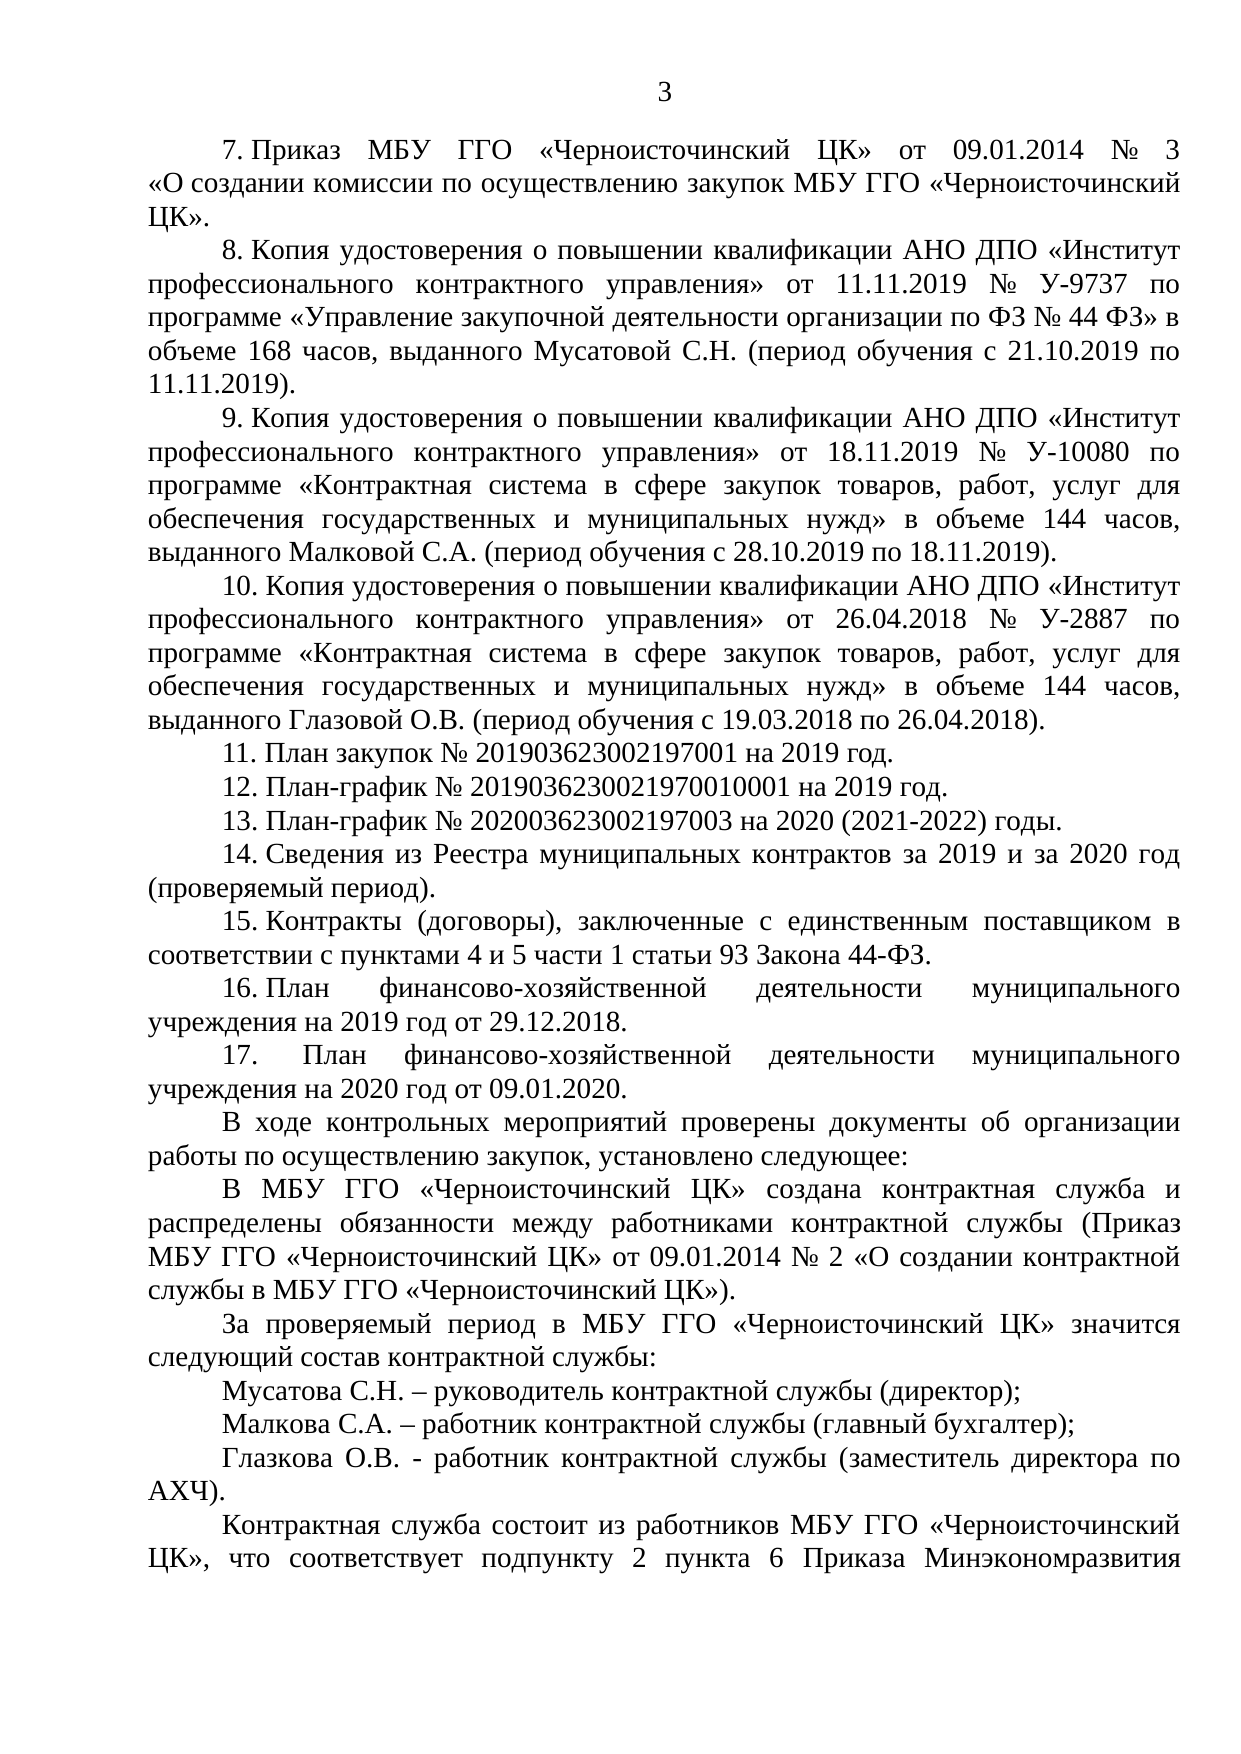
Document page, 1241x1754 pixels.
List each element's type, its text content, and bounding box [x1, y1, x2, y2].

list План-график № 202003623002197003 на 2020 (2021-2022) годы. [740, 803, 1181, 836]
list План финансово-хозяйственной деятельности муниципального учреждения на 2019 год от 29.12.2018. [148, 970, 1181, 1037]
list План финансово-хозяйственной деятельности муниципального учреждения на 2020 год от 09.01.2020. [148, 1037, 1181, 1104]
list План-график № 202003623002197003 на 2020 (2021-2022) годы. [148, 803, 470, 836]
list Приказ МБУ ГГО «Черноисточинский ЦК» от 09.01.2014 № 3 «О создании комиссии по осуществлению закупок МБУ ГГО «Черноисточинский ЦК». [148, 132, 1181, 232]
list Копия удостоверения о повышении квалификации АНО ДПО «Институт профессионального контрактного управления» от 11.11.2019 № У-9737 по программе «Управление закупочной деятельности организации по ФЗ № 44 ФЗ» в объеме 168 часов, выданного Мусатовой С.Н. (период обучения с 21.10.2019 по 11.11.2019). [148, 232, 1181, 400]
list План-график № 2019036230021970010001 на 2019 год. [148, 769, 470, 803]
list Сведения из Реестра муниципальных контрактов за 2019 и за 2020 год (проверяемый период). [148, 836, 1181, 903]
text Мусатова С.Н. – руководитель контрактной службы (директор); [148, 1373, 1181, 1406]
subtitle План закупок № 201903623002197001 на 2019 год. [148, 736, 1181, 769]
text Глазкова О.В. - работник контрактной службы (заместитель директора по АХЧ). [148, 1440, 1181, 1507]
list Копия удостоверения о повышении квалификации АНО ДПО «Институт профессионального контрактного управления» от 26.04.2018 № У-2887 по программе «Контрактная система в сфере закупок товаров, работ, услуг для обеспечения государственных и муниципальных нужд» в объеме 144 часов, выданного Глазовой О.В. (период обучения с 19.03.2018 по 26.04.2018). [148, 568, 1181, 736]
text За проверяемый период в МБУ ГГО «Черноисточинский ЦК» значится следующий состав контрактной службы: [148, 1306, 1181, 1373]
list Контракты (договоры), заключенные с единственным поставщиком в соответствии с пунктами 4 и 5 части 1 статьи 93 Закона 44-ФЗ. [148, 903, 1181, 970]
text В МБУ ГГО «Черноисточинский ЦК» создана контрактная служба и распределены обязанности между работниками контрактной службы (Приказ МБУ ГГО «Черноисточинский ЦК» от 09.01.2014 № 2 «О создании контрактной службы в МБУ ГГО «Черноисточинский ЦК»). [148, 1172, 1181, 1306]
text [148, 1507, 1181, 1574]
list Копия удостоверения о повышении квалификации АНО ДПО «Институт профессионального контрактного управления» от 18.11.2019 № У-10080 по программе «Контрактная система в сфере закупок товаров, работ, услуг для обеспечения государственных и муниципальных нужд» в объеме 144 часов, выданного Малковой С.А. (период обучения с 28.10.2019 по 18.11.2019). [148, 400, 1181, 568]
text Малкова С.А. – работник контрактной службы (главный бухгалтер); [148, 1406, 1181, 1440]
list План-график № 2019036230021970010001 на 2019 год. [791, 769, 1181, 803]
text В ходе контрольных мероприятий проверены документы об организации работы по осуществлению закупок, установлено следующее: [148, 1104, 1181, 1172]
